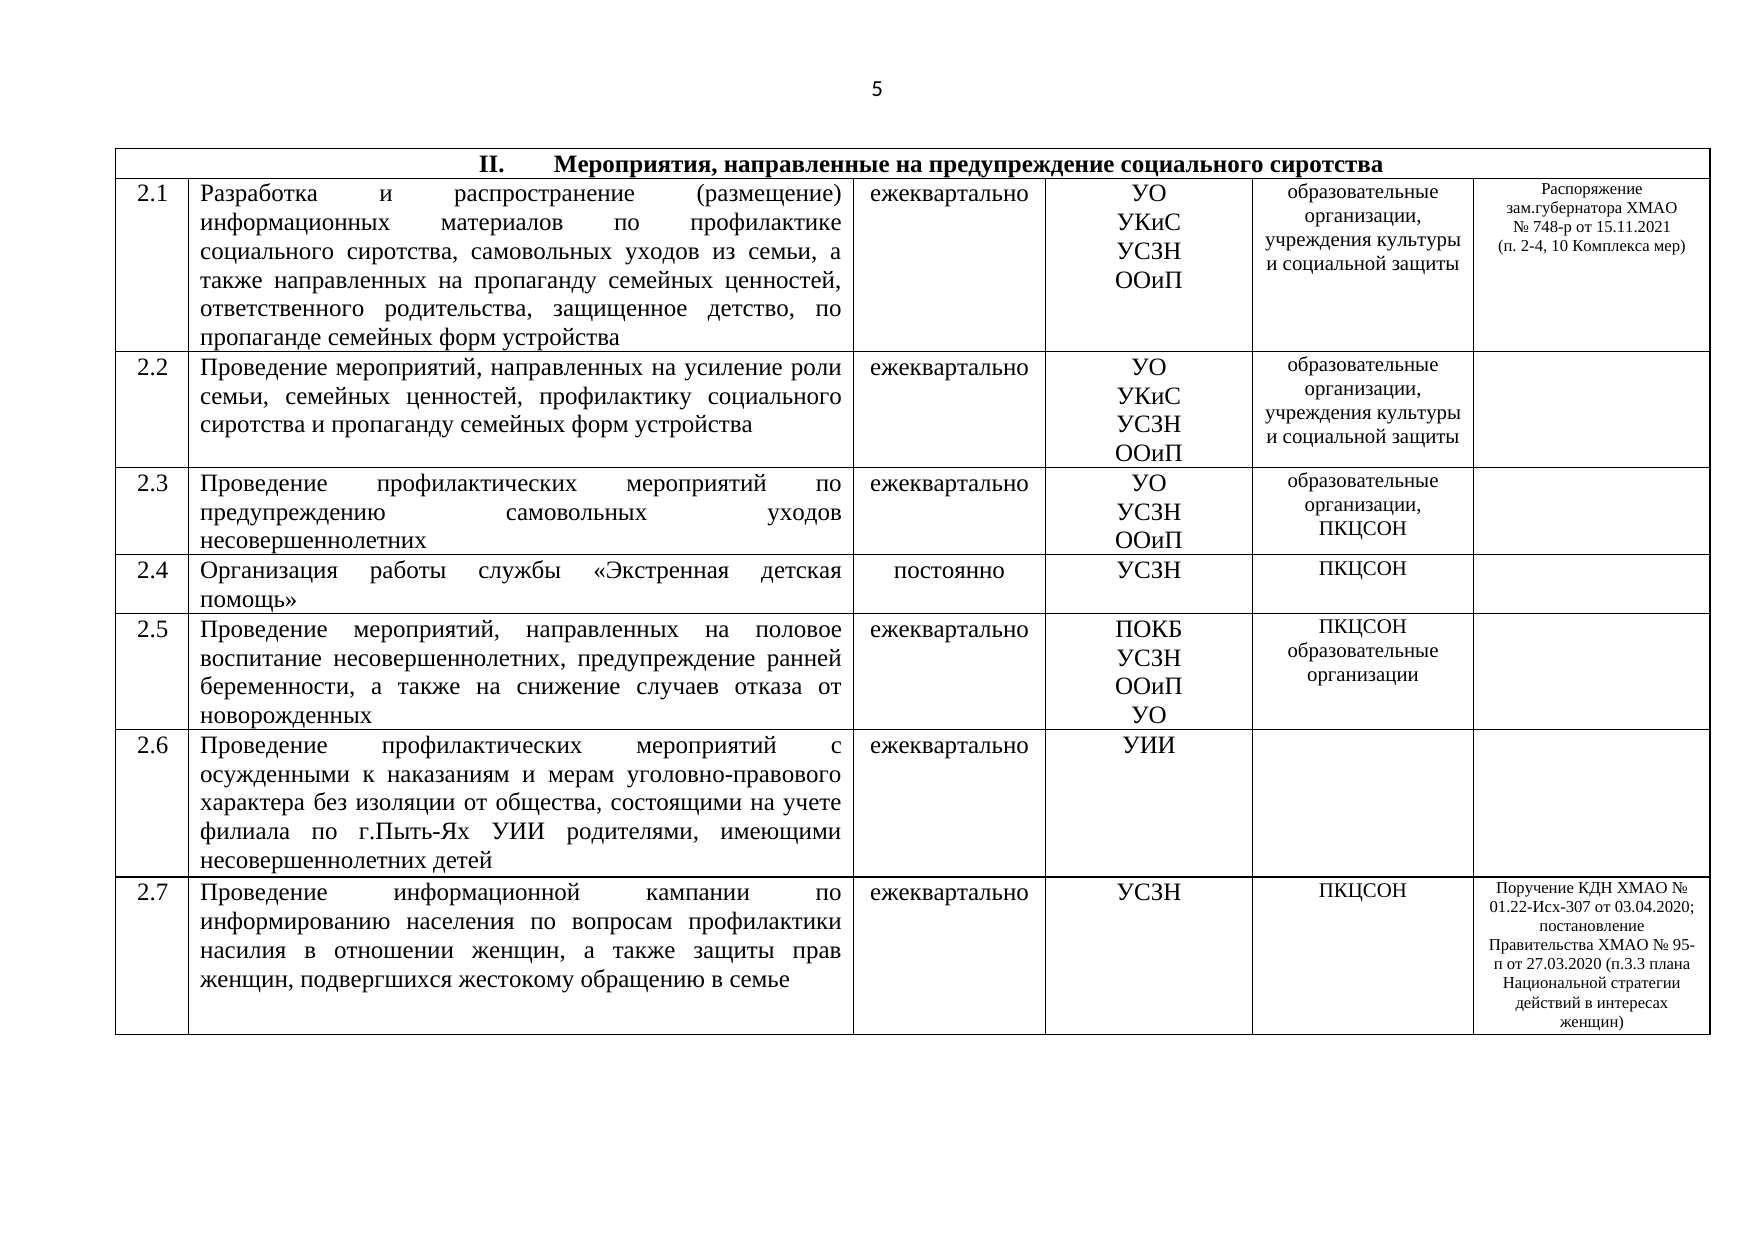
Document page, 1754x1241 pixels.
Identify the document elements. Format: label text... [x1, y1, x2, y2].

table_cell [1474, 352, 1709, 467]
table_cell [1474, 468, 1709, 554]
table_cell [116, 730, 188, 876]
table_cell образовательные организации, ПКЦСОН [1253, 468, 1473, 554]
table_cell постоянно [854, 555, 1045, 613]
table_cell ПОКБ УСЗН ООиП УО [1046, 614, 1252, 729]
table_cell Организация работы службы «Экстренная детская помощь» [189, 555, 853, 613]
table_cell [116, 614, 188, 729]
table_cell ежеквартально [854, 614, 1045, 729]
table_cell [116, 878, 188, 1034]
table_cell Распоряжение зам.губернатора ХМАО № 748-р от 15.11.2021 (п. 2-4, 10 Комплекса мер) [1474, 179, 1709, 351]
table_cell [116, 468, 188, 554]
table_cell ежеквартально [854, 730, 1045, 876]
table_cell [116, 352, 188, 467]
table_cell УСЗН [1046, 878, 1252, 1034]
table_cell [1474, 614, 1709, 729]
table_cell образовательные организации, учреждения культуры и социальной защиты [1253, 352, 1473, 467]
table_cell ежеквартально [854, 352, 1045, 467]
table_cell Поручение КДН ХМАО № 01.22-Исх-307 от 03.04.2020; постановление Правительства ХМАО № 95-п от 27.03.2020 (п.3.3 плана Национальной стратегии действий в интересах женщин) [1474, 878, 1709, 1034]
table_cell ПКЦСОН образовательные организации [1253, 614, 1473, 729]
table_cell ПКЦСОН [1253, 878, 1473, 1034]
table_cell [116, 555, 188, 613]
table_cell Проведение профилактических мероприятий по предупреждению самовольных уходов несовершеннолетних [189, 468, 853, 554]
table_cell Проведение профилактических мероприятий с осужденными к наказаниям и мерам уголовно-правового характера без изоляции от общества, состоящими на учете филиала по г.Пыть-Ях УИИ родителями, имеющими несовершеннолетних детей [189, 730, 853, 876]
table_cell Проведение информационной кампании по информированию населения по вопросам профилактики насилия в отношении женщин, а также защиты прав женщин, подвергшихся жестокому обращению в семье [189, 878, 853, 1034]
table_cell ПКЦСОН [1253, 555, 1473, 613]
table_cell УИИ [1046, 730, 1252, 876]
table_cell ежеквартально [854, 468, 1045, 554]
table_cell Разработка и распространение (размещение) информационных материалов по профилактике социального сиротства, самовольных уходов из семьи, а также направленных на пропаганду семейных ценностей, ответственного родительства, защищенное детство, по пропаганде семейных форм устройства [189, 179, 853, 351]
table_cell УО УКиС УСЗН ООиП [1046, 352, 1252, 467]
table_cell ежеквартально [854, 878, 1045, 1034]
table_cell [116, 179, 188, 351]
table_cell [1253, 730, 1473, 876]
table_cell УО УСЗН ООиП [1046, 468, 1252, 554]
table_cell УО УКиС УСЗН ООиП [1046, 179, 1252, 351]
table_cell УСЗН [1046, 555, 1252, 613]
table_cell [1474, 730, 1709, 876]
table_cell ежеквартально [854, 179, 1045, 351]
table_cell [1474, 555, 1709, 613]
table_cell Проведение мероприятий, направленных на половое воспитание несовершеннолетних, предупреждение ранней беременности, а также на снижение случаев отказа от новорожденных [189, 614, 853, 729]
table_cell образовательные организации, учреждения культуры и социальной защиты [1253, 179, 1473, 351]
table_cell Проведение мероприятий, направленных на усиление роли семьи, семейных ценностей, профилактику социального сиротства и пропаганду семейных форм устройства [189, 352, 853, 467]
table_cell Мероприятия, направленные на предупреждение социального сиротства [116, 149, 1709, 177]
